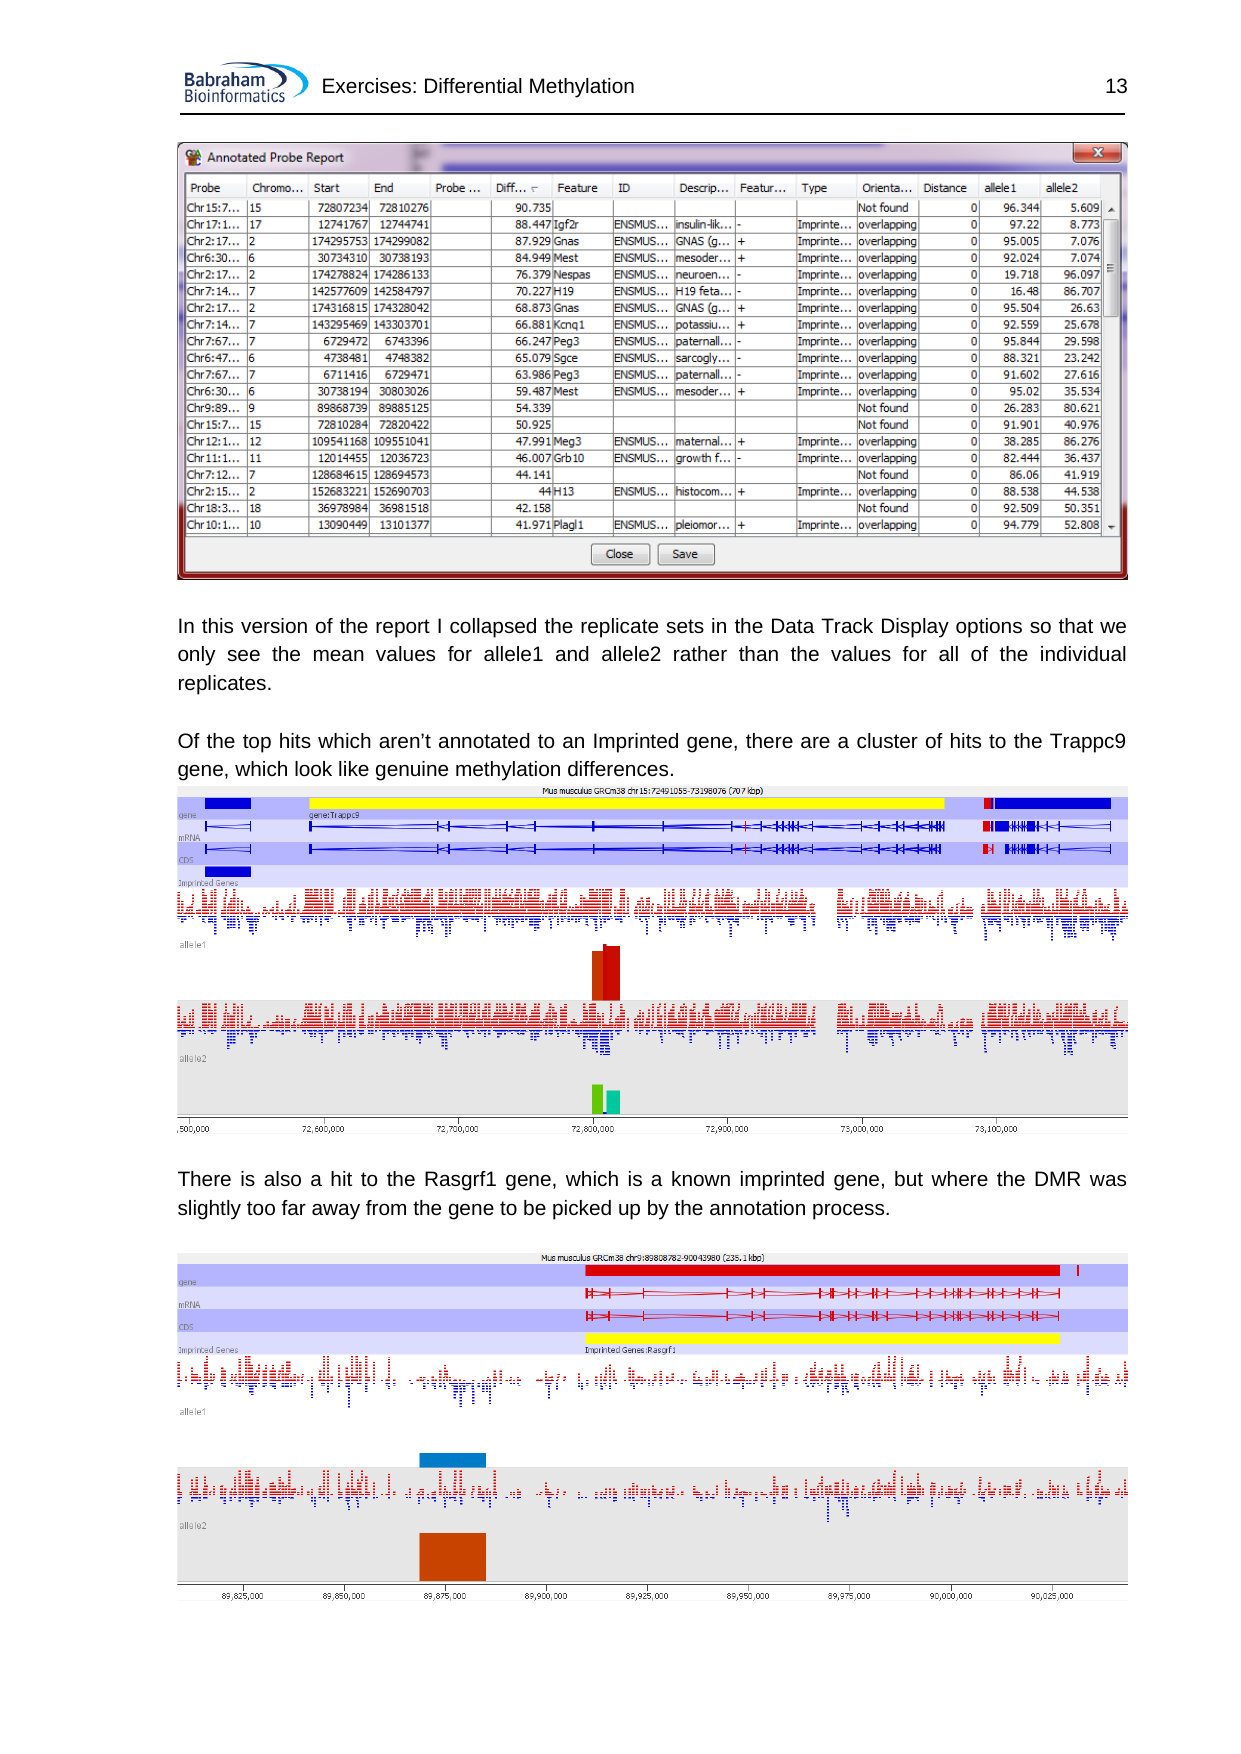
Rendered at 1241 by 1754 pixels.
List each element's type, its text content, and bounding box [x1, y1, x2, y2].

text In this version of the report I collapsed the replicate sets in the Data Track Display options so that we only see the mean values for allele1 and allele2 rather than the values for all of the individual replicates. [177, 613, 1128, 695]
picture [177, 786, 1128, 1134]
picture [177, 1253, 1128, 1601]
picture [177, 59, 310, 107]
text Of the top hits which aren’t annotated to an Imprinted gene, there are a cluster of hits to the Trappc9 gene, which look like genuine methylation differences. [177, 728, 1128, 781]
picture [177, 142, 1128, 580]
text There is also a hit to the Rasgrf1 gene, which is a known imprinted gene, but where the DMR was slightly too far away from the gene to be picked up by the annotation process. [177, 1167, 1128, 1219]
